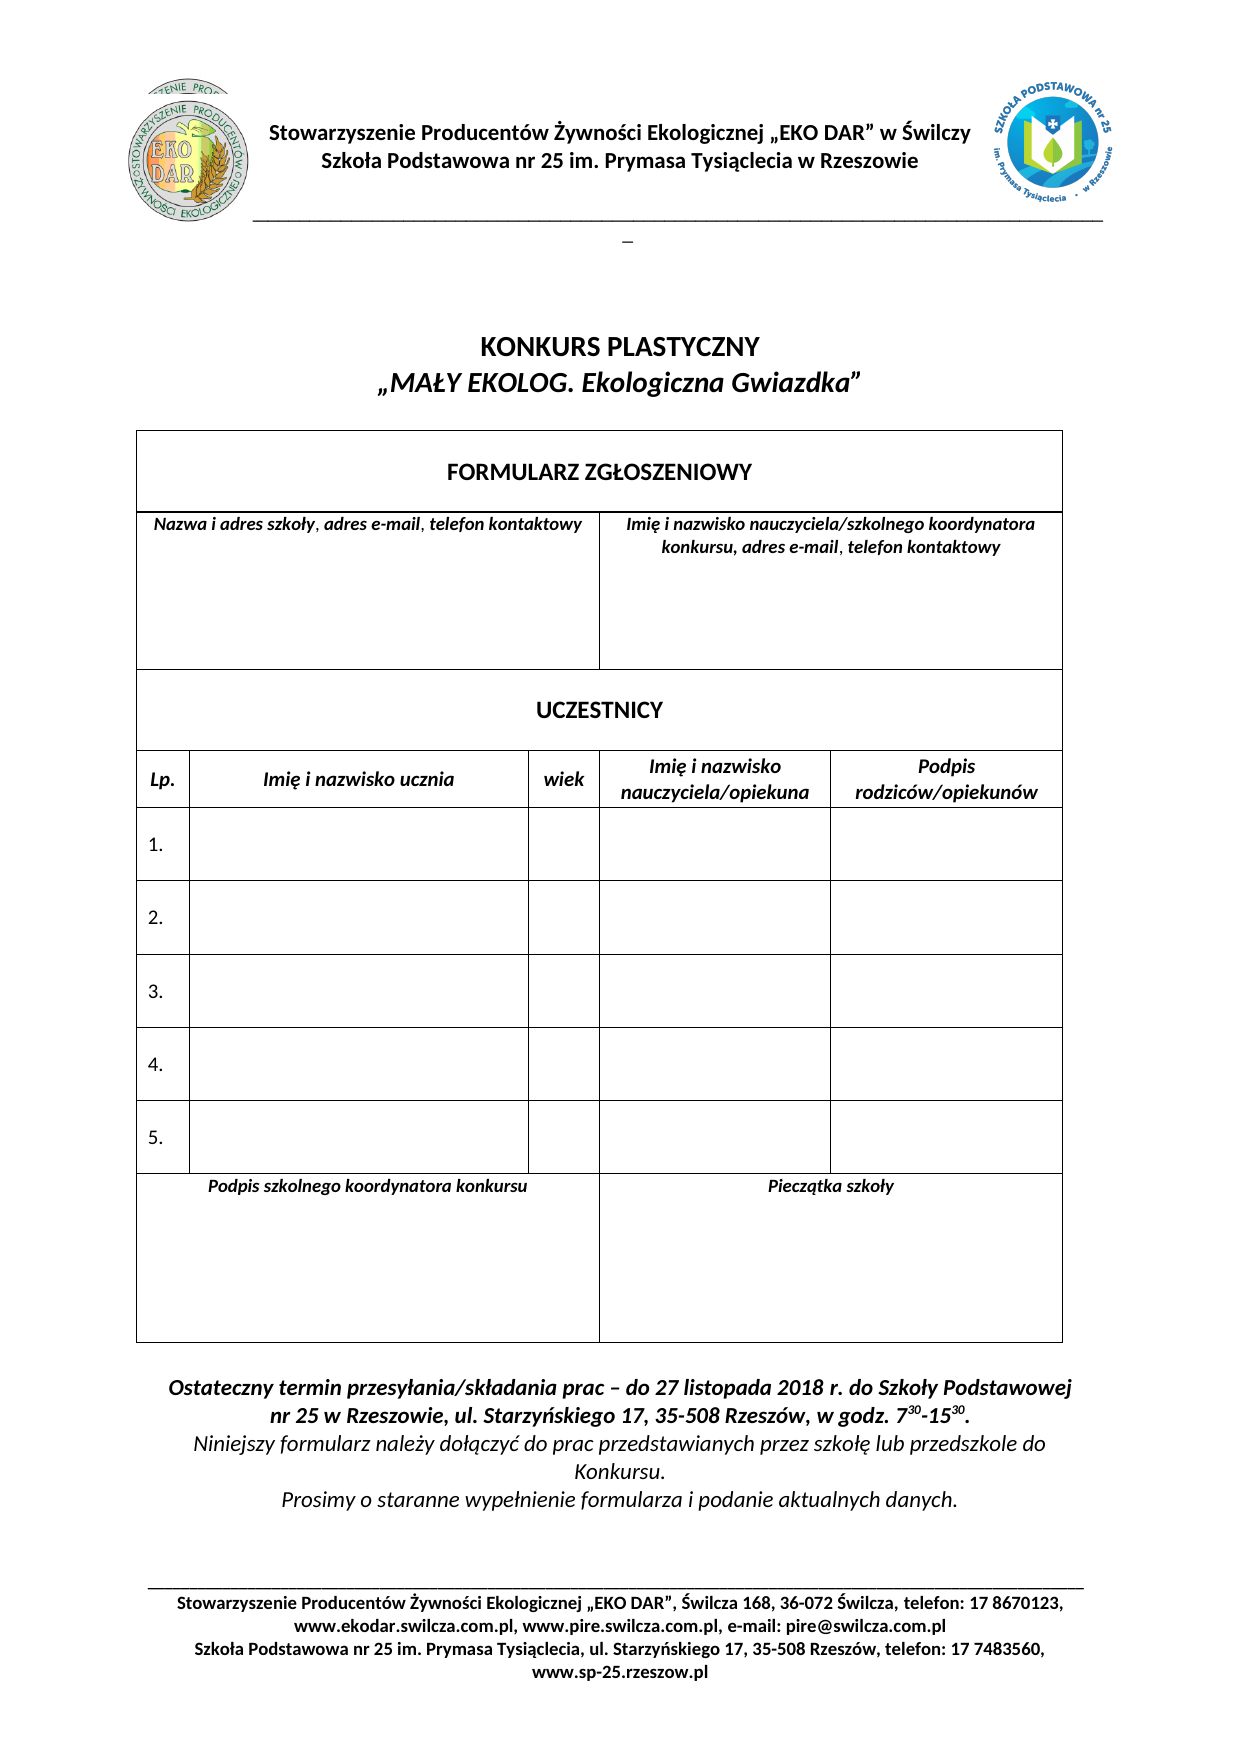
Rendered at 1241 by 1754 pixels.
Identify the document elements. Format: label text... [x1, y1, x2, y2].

table_cell [831, 881, 1062, 953]
table_cell wiek [529, 751, 599, 807]
picture [989, 77, 1114, 205]
text „MAŁY EKOLOG. Ekologiczna Gwiazdka” [148, 364, 1093, 399]
text Ostateczny termin przesyłania/składania prac – do 27 listopada 2018 r. do Szkoły Podstawowej nr 25 w Rzeszowie, ul. Starzyńskiego 17, 35-508 Rzeszów, w godz. 730-1530. [148, 1373, 1093, 1429]
table_cell Imię i nazwisko nauczyciela/szkolnego koordynatora konkursu, adres e-mail, telefon kontaktowy [600, 513, 1062, 669]
table_cell Pieczątka szkoły [600, 1174, 1062, 1342]
table_cell [831, 1028, 1062, 1100]
table_cell [190, 881, 528, 953]
table_cell [190, 955, 528, 1027]
table_cell [600, 1101, 830, 1173]
table_cell [190, 1101, 528, 1173]
table_cell [190, 1028, 528, 1100]
table_cell [529, 1101, 599, 1173]
table_cell [137, 808, 189, 880]
table_cell [831, 808, 1062, 880]
table_cell [529, 881, 599, 953]
table_cell Podpis szkolnego koordynatora konkursu [137, 1174, 599, 1342]
table_cell UCZESTNICY [137, 670, 1062, 750]
table_cell [137, 955, 189, 1027]
table_cell [137, 1101, 189, 1173]
table_cell [529, 808, 599, 880]
table_cell [529, 1028, 599, 1100]
text Prosimy o staranne wypełnienie formularza i podanie aktualnych danych. [148, 1486, 1093, 1513]
table_cell [190, 808, 528, 880]
table_cell Nazwa i adres szkoły, adres e-mail, telefon kontaktowy [137, 513, 599, 669]
table_cell [600, 1028, 830, 1100]
table_cell [831, 1101, 1062, 1173]
table_cell [137, 1028, 189, 1100]
text Niniejszy formularz należy dołączyć do prac przedstawianych przez szkołę lub przedszkole do Konkursu. [148, 1429, 1093, 1486]
table_cell Podpis rodziców/opiekunów [831, 751, 1062, 807]
table_cell Lp. [137, 751, 189, 807]
table_cell [137, 881, 189, 953]
table_cell [529, 955, 599, 1027]
table_cell Imię i nazwisko ucznia [190, 751, 528, 807]
table_header FORMULARZ ZGŁOSZENIOWY [137, 431, 1062, 511]
table_cell [831, 955, 1062, 1027]
text KONKURS PLASTYCZNY [148, 328, 1093, 364]
table_cell [600, 881, 830, 953]
picture [122, 72, 253, 223]
table_cell Imię i nazwisko nauczyciela/opiekuna [600, 751, 830, 807]
table_cell [600, 808, 830, 880]
table_cell [600, 955, 830, 1027]
